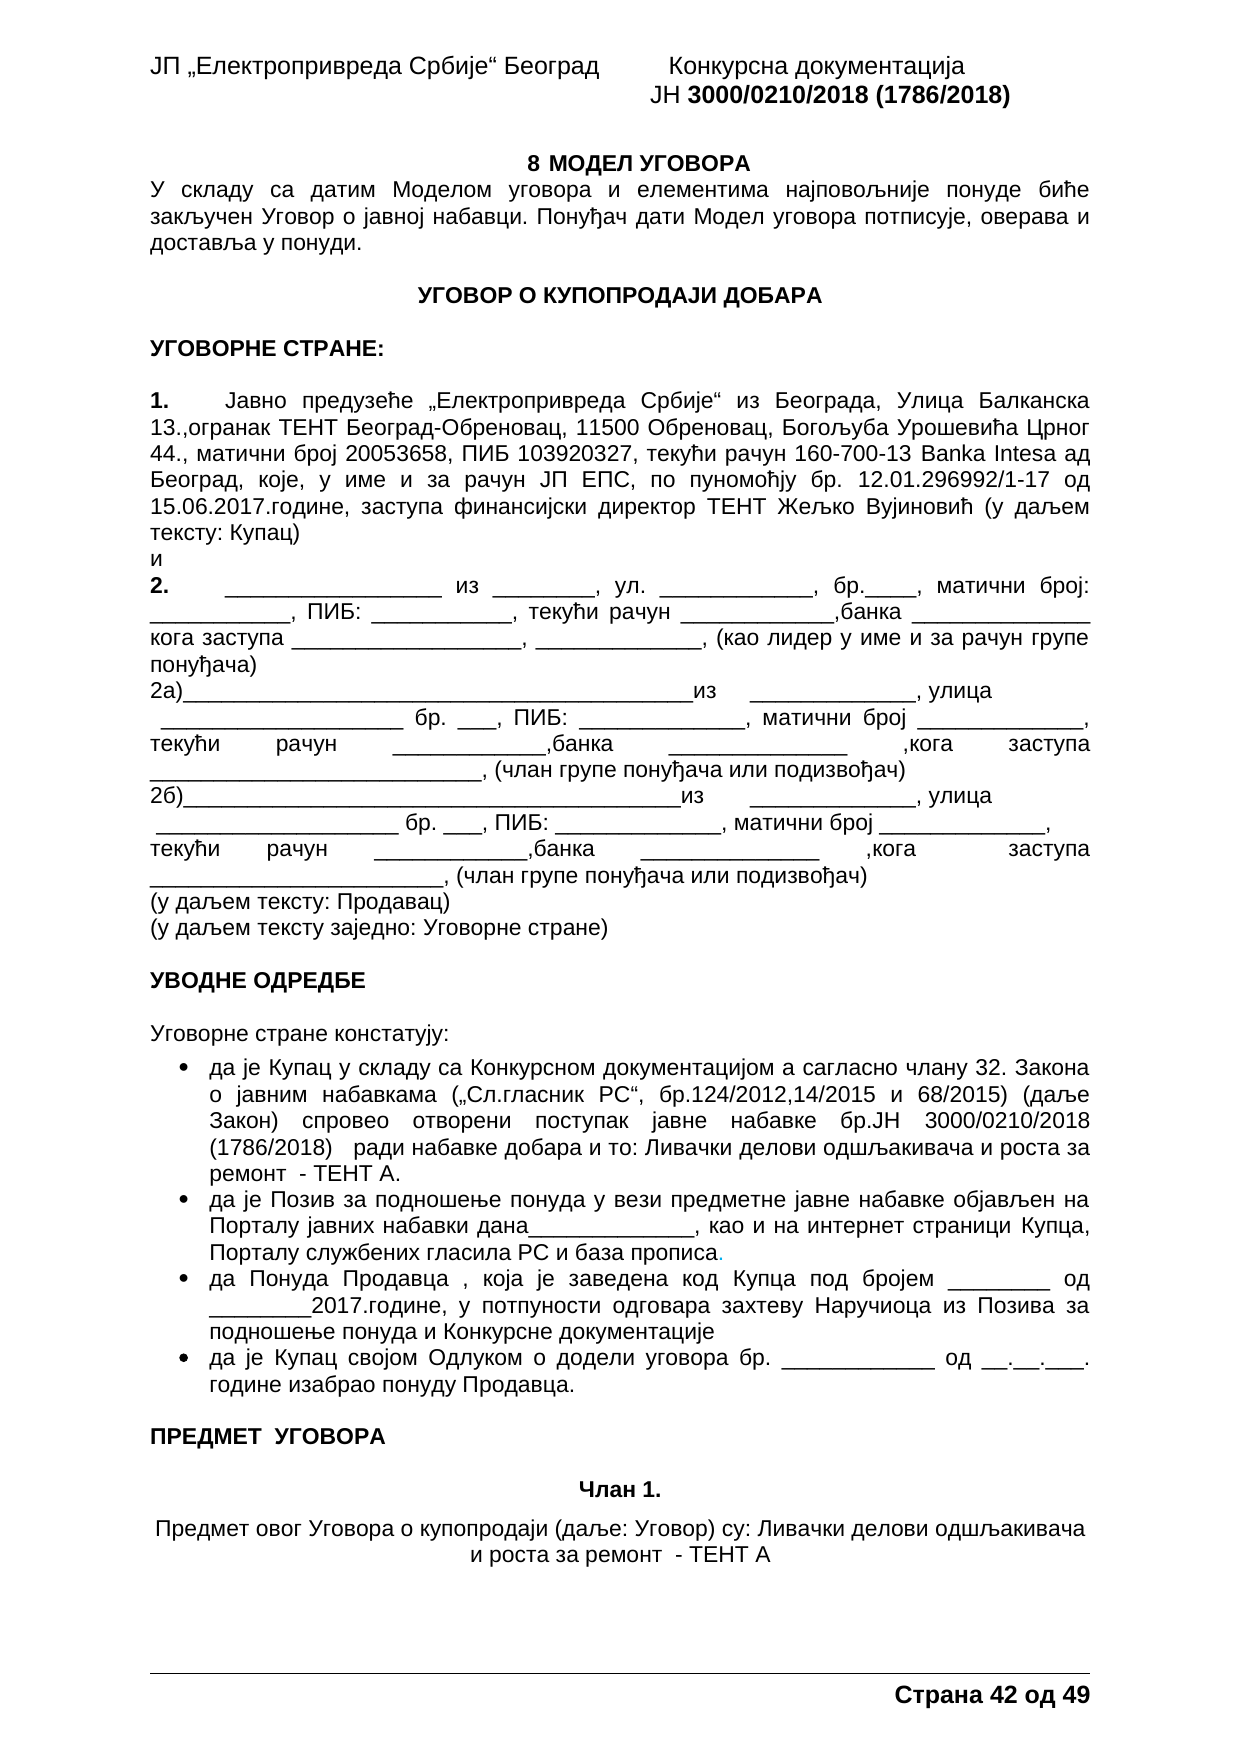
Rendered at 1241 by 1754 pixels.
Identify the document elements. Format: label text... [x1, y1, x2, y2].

list МОДЕЛ УГОВОРА [187, 150, 1090, 176]
text (у даљем тексту: Продавац) [150, 888, 1090, 914]
text да Понуда Продавца , која је заведена код Купца под бројем ________ од ________2017.године, у потпуности одговара захтеву Наручиоца из Позива за подношење понуда и Конкурсне документације [179, 1265, 1090, 1344]
text 2а)________________________________________из _____________, улица [150, 677, 1090, 703]
text У складу са датим Моделом уговора и елементима најповољније понуде биће закључен Уговор о јавној набавци. Понуђач дати Модел уговора потписује, оверава и доставља у понуди. [150, 176, 1090, 255]
text УГОВОРНЕ СТРАНЕ: [150, 334, 1090, 361]
text и [150, 545, 1090, 572]
list Јавно предузеће „Електропривреда Србије“ из Београда, Улица Балканска 13.,огранак ТЕНТ Београд-Обреновац, 11500 Обреновац, Богољуба Урошевића Црног 44., матични број 20053658, ПИБ 103920327, текући рачун 160-700-13 Banka Intesа ад Београд, које, у име и за рачун ЈП ЕПС, по пуномоћју бр. 12.01.296992/1-17 од 15.06.2017.године, заступа финансијски директор ТЕНТ Жељко Вујиновић (у даљем тексту: Купац) [150, 387, 1090, 545]
text ___________________ бр. ___, ПИБ: _____________, матични број _____________, [150, 809, 1090, 835]
text Предмет овог Уговора о купопродаји (даље: Уговор) су: Ливачки делови одшљакивача и роста за ремонт - ТЕНТ А [150, 1515, 1090, 1568]
text Уговорне стране констатују: [150, 1020, 1090, 1046]
text да је Купац својом Одлуком о додели уговора бр. ____________ од __.__.___. године изабрао понуду Продавца. [179, 1344, 1090, 1397]
list _________________ из ________, ул. ____________, бр.____, матични број: ___________, ПИБ: ___________, текући рачун ____________,банка ______________ кога заступа __________________, _____________, (као лидер у име и за рачун групе понуђача) [150, 572, 1090, 677]
text да је Позив за подношење понуда у вези предметне јавне набавке објављен на Порталу јавних набавки дана_____________, као и на интернет страници Купца, Порталу службених гласила РС и база прописа. [179, 1186, 1090, 1265]
text ПРЕДМЕТ УГОВОРА [150, 1423, 1090, 1450]
text текући рачун ____________,банка ______________ ,кога заступа _______________________, (члан групе понуђача или подизвођач) [150, 835, 1090, 888]
text Члан 1. [150, 1476, 1090, 1502]
text ___________________ бр. ___, ПИБ: _____________, матични број _____________, текући рачун ____________,банка ______________ ,кога заступа __________________________, (члан групе понуђача или подизвођач) [150, 703, 1090, 782]
text да је Купац у складу са Конкурсном документацијом а сагласно члану 32. Закона о јавним набавкама („Сл.гласник РС“, бр.124/2012,14/2015 и 68/2015) (даље Закон) спровео отворени поступак јавне набавке бр.ЈН 3000/0210/2018 (1786/2018) ради набавке добара и то: Ливачки делови одшљакивача и роста за ремонт - ТЕНТ А. [179, 1054, 1090, 1186]
text 2б)_______________________________________из _____________, улица [150, 782, 1090, 809]
text (у даљем тексту заједно: Уговорне стране) [150, 914, 1090, 941]
text УГОВОР О КУПОПРОДАЈИ ДОБАРА [150, 282, 1090, 308]
text УВОДНЕ ОДРЕДБЕ [150, 967, 1090, 993]
